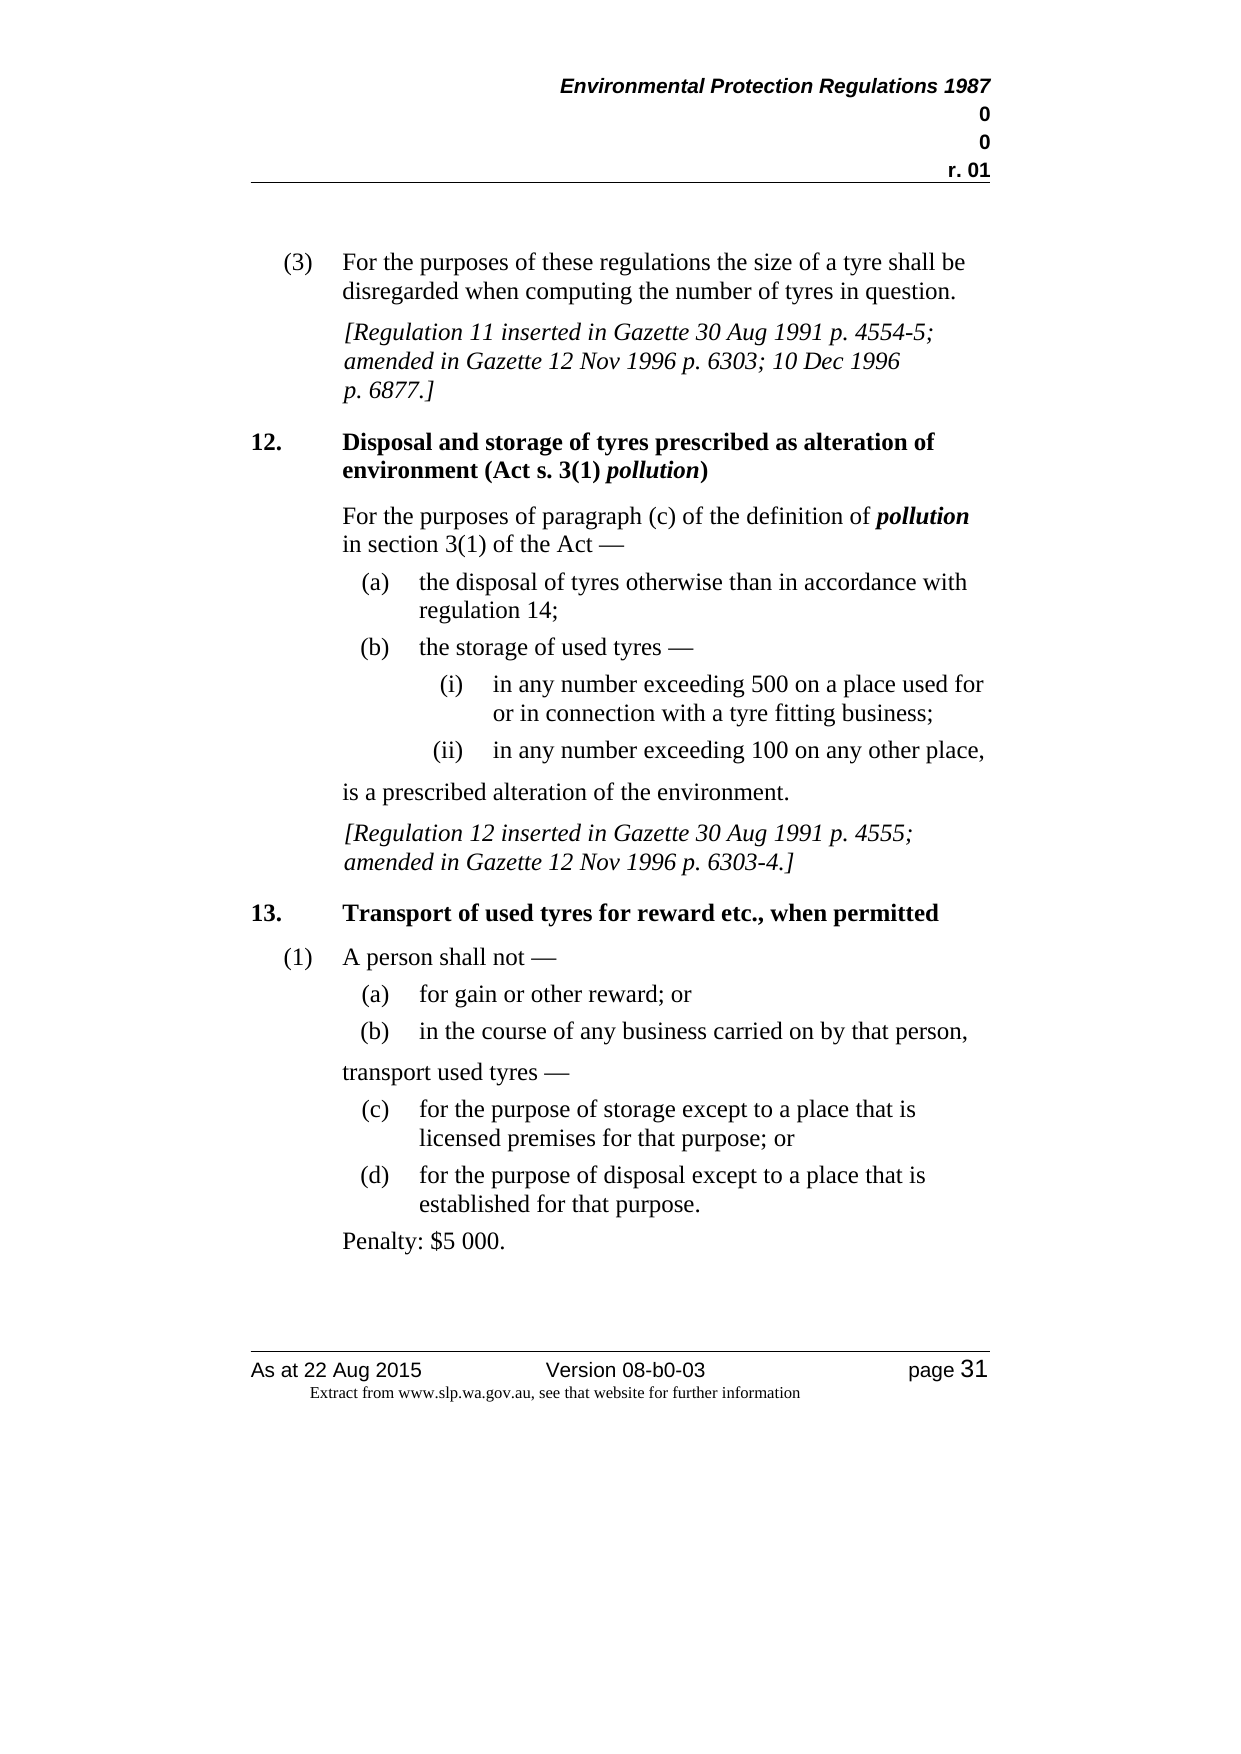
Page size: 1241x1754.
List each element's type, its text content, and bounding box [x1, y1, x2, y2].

text is a prescribed alteration of the environment. [251, 777, 990, 805]
text transport used tyres — [251, 1057, 990, 1086]
text (b) in the course of any business carried on by that person, [251, 1016, 990, 1044]
text (i) in any number exceeding 500 on a place used for or in connection with a tyre fitting business; [251, 669, 990, 727]
text (b) the storage of used tyres — [251, 632, 990, 661]
text (a) for gain or other reward; or [251, 979, 990, 1007]
text (ii) in any number exceeding 100 on any other place, [251, 735, 990, 764]
text [Regulation 12 inserted in Gazette 30 Aug 1991 p. 4555; amended in Gazette 12 Nov 1996 p. 6303-4.] [251, 818, 990, 875]
text (3) For the purposes of these regulations the size of a tyre shall be disregarded when computing the number of tyres in question. [251, 247, 990, 305]
text (d) for the purpose of disposal except to a place that is established for that purpose. [251, 1160, 990, 1217]
text (a) the disposal of tyres otherwise than in accordance with regulation 14; [251, 567, 990, 624]
text For the purposes of paragraph (c) of the definition of pollution in section 3(1) of the Act — [251, 501, 990, 558]
text Penalty: $5 000. [251, 1226, 990, 1254]
subtitle 12. Disposal and storage of tyres prescribed as alteration of environment (Act s. 3(1) pollution) [251, 427, 990, 484]
text [Regulation 11 inserted in Gazette 30 Aug 1991 p. 4554-5; amended in Gazette 12 Nov 1996 p. 6303; 10 Dec 1996 p. 6877.] [251, 317, 990, 404]
text (c) for the purpose of storage except to a place that is licensed premises for that purpose; or [251, 1094, 990, 1152]
text (1) A person shall not — [251, 942, 990, 970]
subtitle 13. Transport of used tyres for reward etc., when permitted [251, 898, 990, 927]
